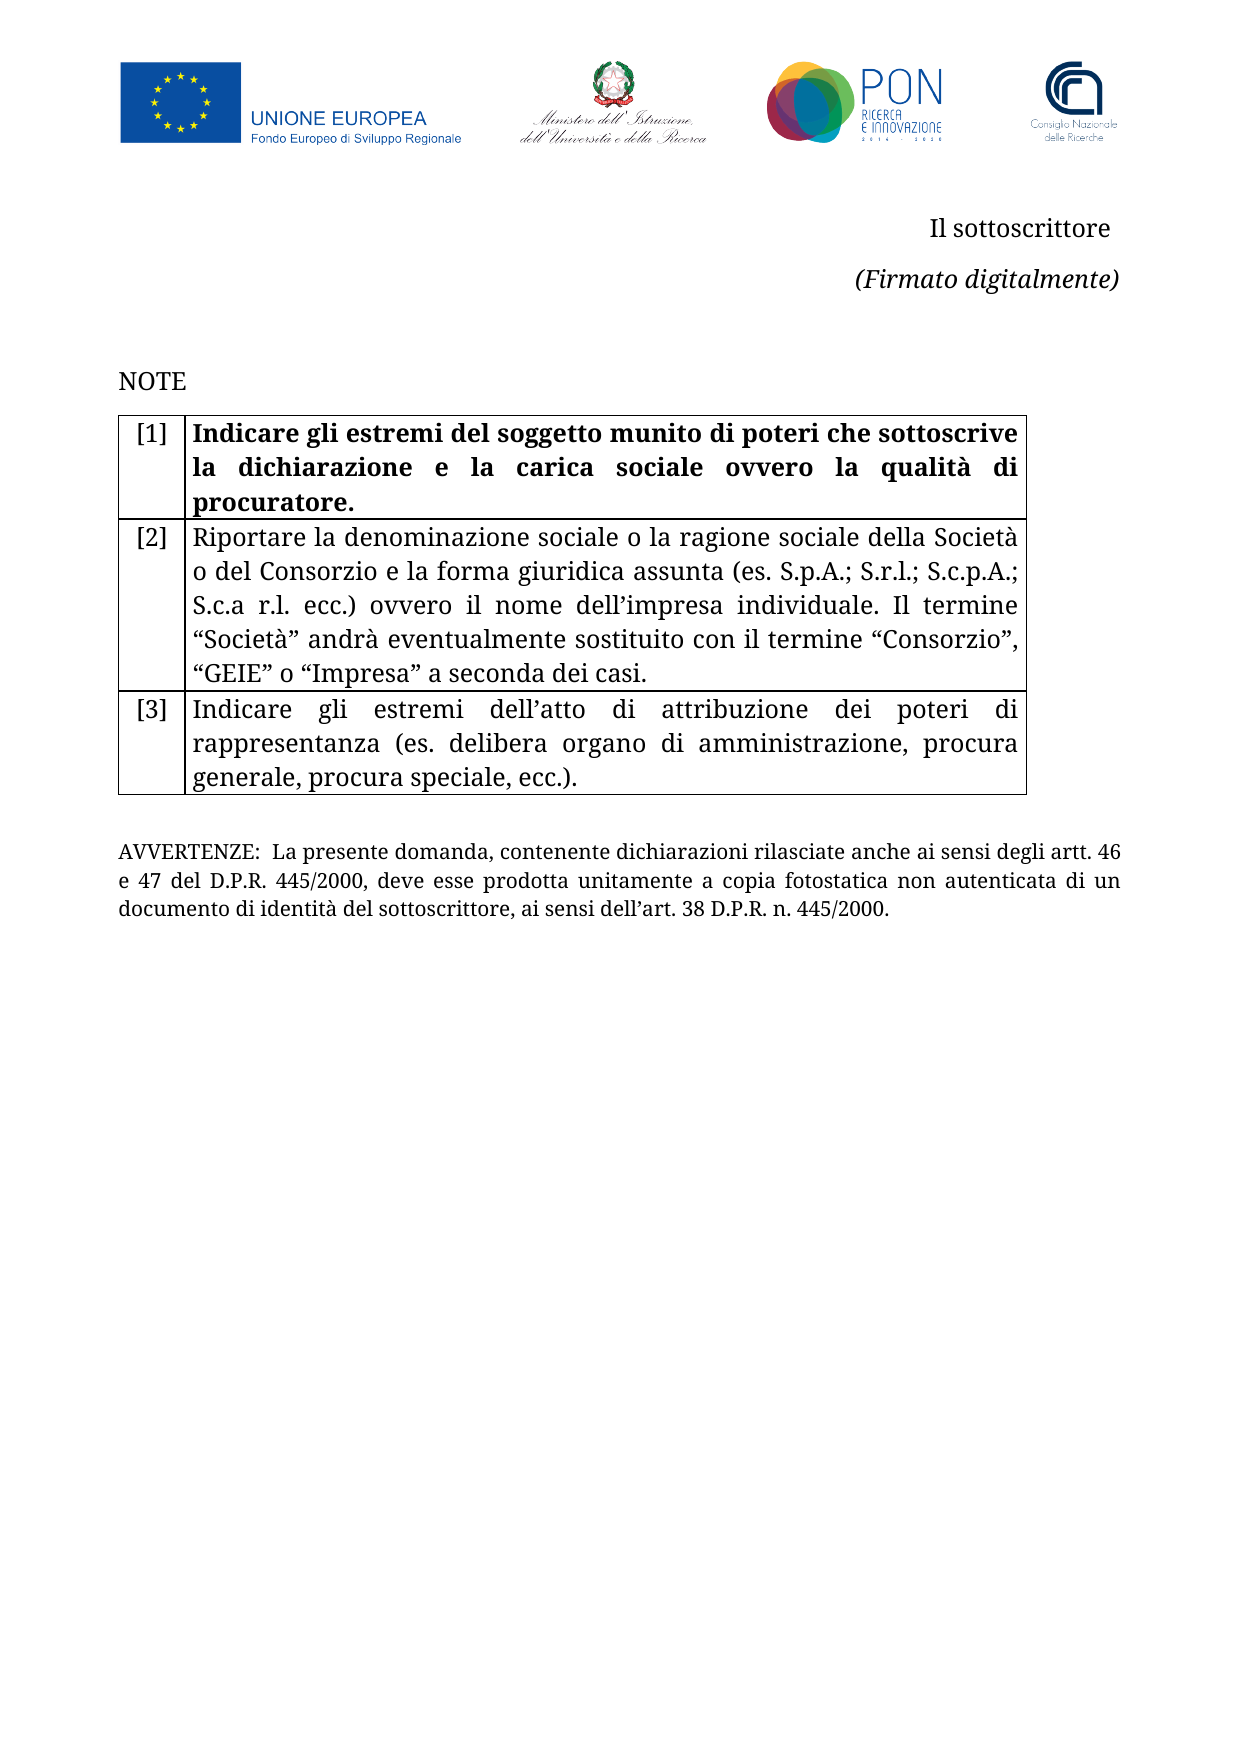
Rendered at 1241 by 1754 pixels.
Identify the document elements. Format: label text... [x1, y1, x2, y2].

text AVVERTENZE: La presente domanda, contenente dichiarazioni rilasciate anche ai sensi degli artt. 46 e 47 del D.P.R. 445/2000, deve esse prodotta unitamente a copia fotostatica non autenticata di un documento di identità del sottoscrittore, ai sensi dell’art. 38 D.P.R. n. 445/2000. [118, 837, 1122, 923]
table_cell Riportare la denominazione sociale o la ragione sociale della Società o del Consorzio e la forma giuridica assunta (es. S.p.A.; S.r.l.; S.c.p.A.; S.c.a r.l. ecc.) ovvero il nome dell’impresa individuale. Il termine “Società” andrà eventualmente sostituito con il termine “Consorzio”, “GEIE” o “Impresa” a seconda dei casi. [186, 520, 1026, 690]
text Il sottoscrittore [856, 211, 1122, 245]
table_cell [2] [119, 520, 184, 690]
table_cell Indicare gli estremi dell’atto di attribuzione dei poteri di rappresentanza (es. delibera organo di amministrazione, procura generale, procura speciale, ecc.). [186, 692, 1026, 794]
text NOTE [118, 364, 1122, 398]
text (Firmato digitalmente) [118, 262, 1122, 296]
table_cell [3] [119, 692, 184, 794]
table_header [1] [119, 416, 184, 518]
table_header Indicare gli estremi del soggetto munito di poteri che sottoscrive la dichiarazione e la carica sociale ovvero la qualità di procuratore. [186, 416, 1026, 518]
picture [118, 60, 1123, 145]
